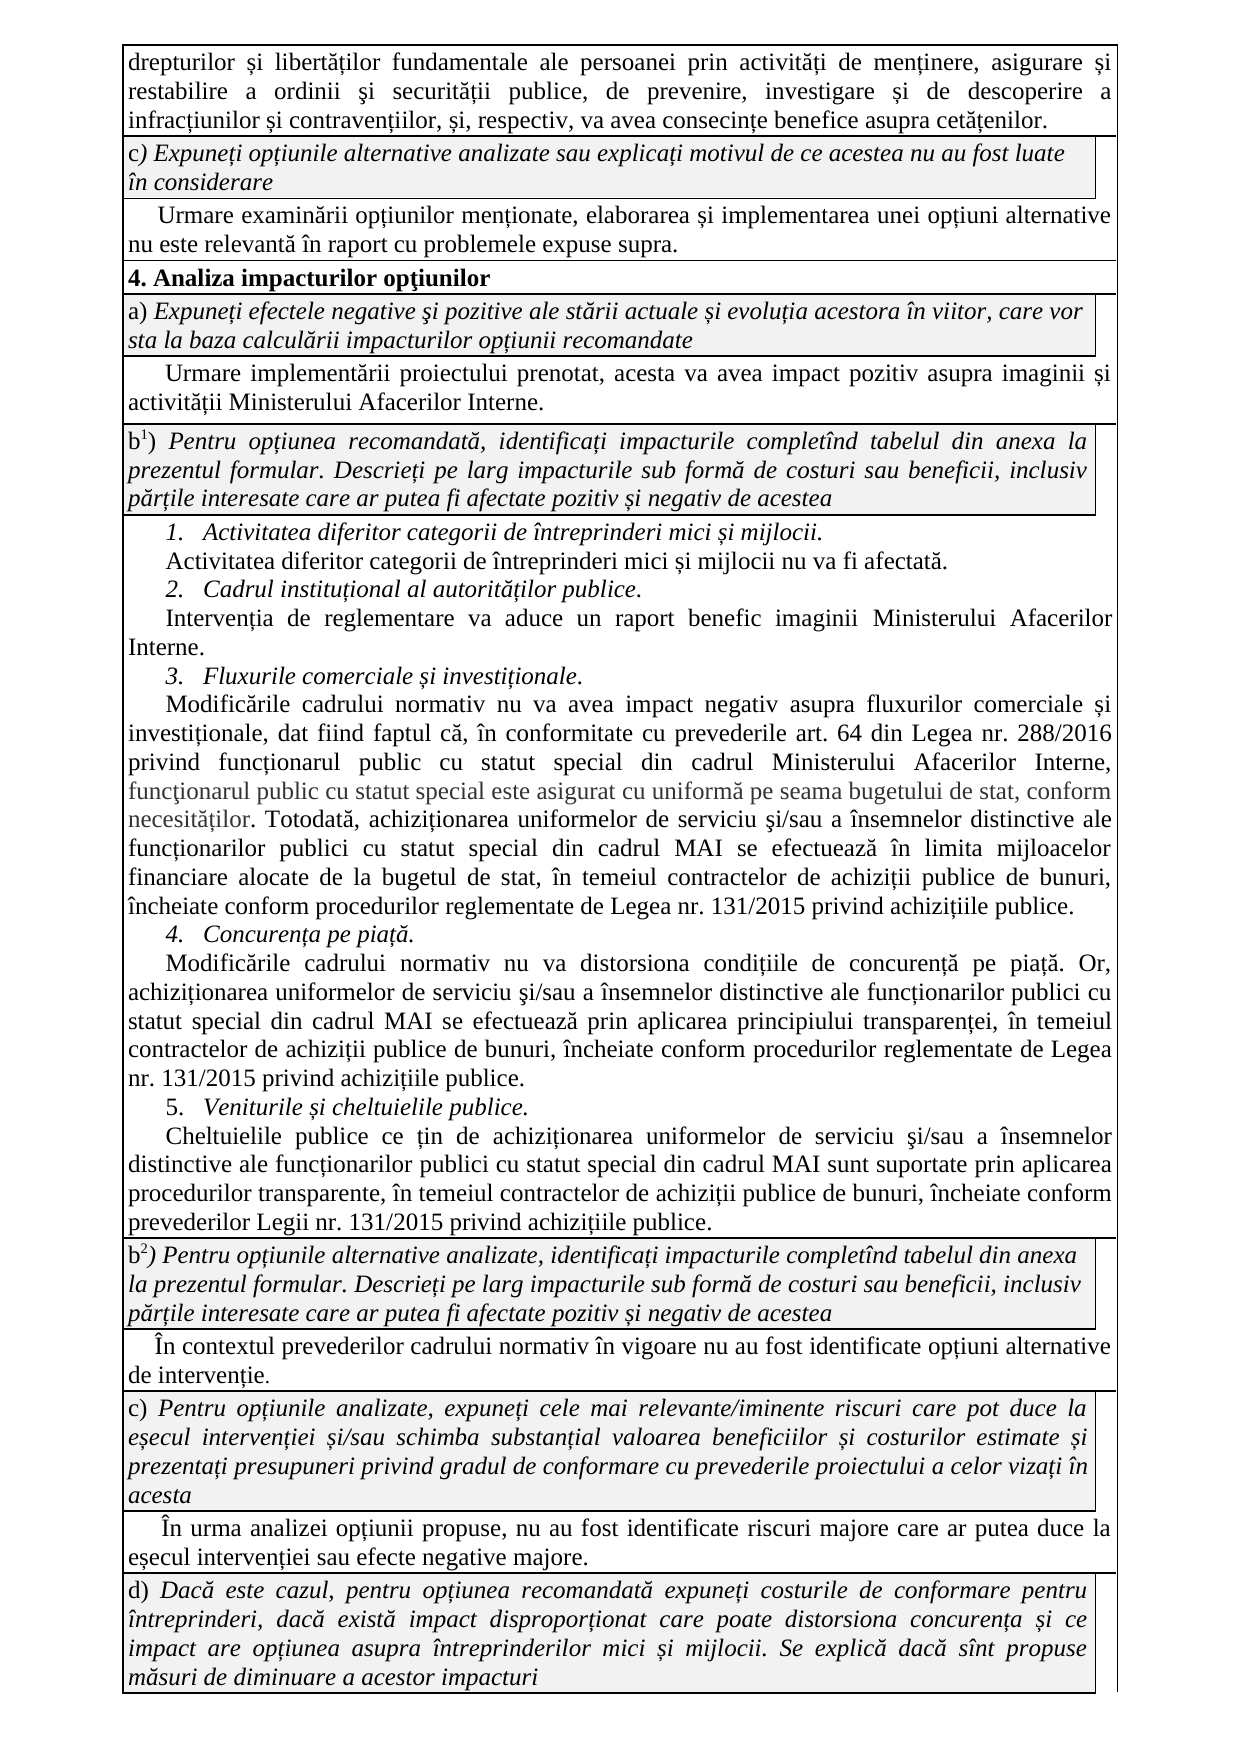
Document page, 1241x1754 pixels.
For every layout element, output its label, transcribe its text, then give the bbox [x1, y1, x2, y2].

table_cell [1096, 423, 1117, 514]
table_cell Urmare examinării opțiunilor menționate, elaborarea și implementarea unei opțiuni alternative nu este relevantă în raport cu problemele expuse supra. [124, 198, 1117, 260]
table_cell În urma analizei opțiunii propuse, nu au fost identificate riscuri majore care ar putea duce la eșecul intervenției sau efecte negative majore. [124, 1510, 1117, 1572]
table_cell [1096, 1390, 1117, 1510]
table_cell b1) Pentru opțiunea recomandată, identificați impacturile completînd tabelul din anexa la prezentul formular. Descrieți pe larg impacturile sub formă de costuri sau beneficii, inclusiv părțile interesate care ar putea fi afectate pozitiv și negativ de acestea [124, 425, 1095, 514]
table_cell În contextul prevederilor cadrului normativ în vigoare nu au fost identificate opțiuni alternative de intervenție. [124, 1328, 1117, 1390]
table_cell [1096, 1237, 1117, 1328]
table_cell Urmare implementării proiectului prenotat, acesta va avea impact pozitiv asupra imaginii și activității Ministerului Afacerilor Interne. [124, 355, 1117, 423]
table_cell c) Expuneți opțiunile alternative analizate sau explicați motivul de ce acestea nu au fost luate în considerare [124, 137, 1095, 197]
table_cell [1096, 1572, 1117, 1692]
table_cell [1096, 135, 1117, 197]
table_cell a) Expuneți efectele negative şi pozitive ale stării actuale și evoluția acestora în viitor, care vor sta la baza calculării impacturilor opțiunii recomandate [124, 295, 1095, 355]
table_cell Activitatea diferitor categorii de întreprinderi mici și mijlocii. Activitatea diferitor categorii de întreprinderi mici și mijlocii nu va fi afectată. Cadrul instituțional al autorităților publice. Intervenția de reglementare va aduce un raport benefic imaginii Ministerului Afacerilor Interne. Fluxurile comerciale și investiționale. Modificările cadrului normativ nu va avea impact negativ asupra fluxurilor comerciale și investiționale, dat fiind faptul că, în conformitate cu prevederile art. 64 din Legea nr. 288/2016 privind funcționarul public cu statut special din cadrul Ministerului Afacerilor Interne, funcţionarul public cu statut special este asigurat cu uniformă pe seama bugetului de stat, conform necesităților. Totodată, achiziționarea uniformelor de serviciu şi/sau a însemnelor distinctive ale funcționarilor publici cu statut special din cadrul MAI se efectuează în limita mijloacelor financiare alocate de la bugetul de stat, în temeiul contractelor de achiziții publice de bunuri, încheiate conform procedurilor reglementate de Legea nr. 131/2015 privind achizițiile publice. Concurența pe piață. Modificările cadrului normativ nu va distorsiona condițiile de concurență pe piață. Or, achiziționarea uniformelor de serviciu şi/sau a însemnelor distinctive ale funcționarilor publici cu statut special din cadrul MAI se efectuează prin aplicarea principiului transparenței, în temeiul contractelor de achiziții publice de bunuri, încheiate conform procedurilor reglementate de Legea nr. 131/2015 privind achizițiile publice. Veniturile și cheltuielile publice. Cheltuielile publice ce țin de achiziționarea uniformelor de serviciu şi/sau a însemnelor distinctive ale funcționarilor publici cu statut special din cadrul MAI sunt suportate prin aplicarea procedurilor transparente, în temeiul contractelor de achiziții publice de bunuri, încheiate conform prevederilor Legii nr. 131/2015 privind achizițiile publice. [124, 514, 1117, 1237]
table_cell d) Dacă este cazul, pentru opțiunea recomandată expuneți costurile de conformare pentru întreprinderi, dacă există impact disproporționat care poate distorsiona concurența și ce impact are opțiunea asupra întreprinderilor mici și mijlocii. Se explică dacă sînt propuse măsuri de diminuare a acestor impacturi [124, 1574, 1095, 1692]
table_cell [1096, 293, 1117, 355]
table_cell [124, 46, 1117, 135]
table_cell 4. Analiza impacturilor opţiunilor [124, 260, 1117, 293]
table_cell b2) Pentru opțiunile alternative analizate, identificați impacturile completînd tabelul din anexa la prezentul formular. Descrieți pe larg impacturile sub formă de costuri sau beneficii, inclusiv părțile interesate care ar putea fi afectate pozitiv și negativ de acestea [124, 1239, 1095, 1328]
table_cell c) Pentru opțiunile analizate, expuneți cele mai relevante/iminente riscuri care pot duce la eșecul intervenției și/sau schimba substanțial valoarea beneficiilor și costurilor estimate și prezentați presupuneri privind gradul de conformare cu prevederile proiectului a celor vizați în acesta [124, 1392, 1095, 1510]
